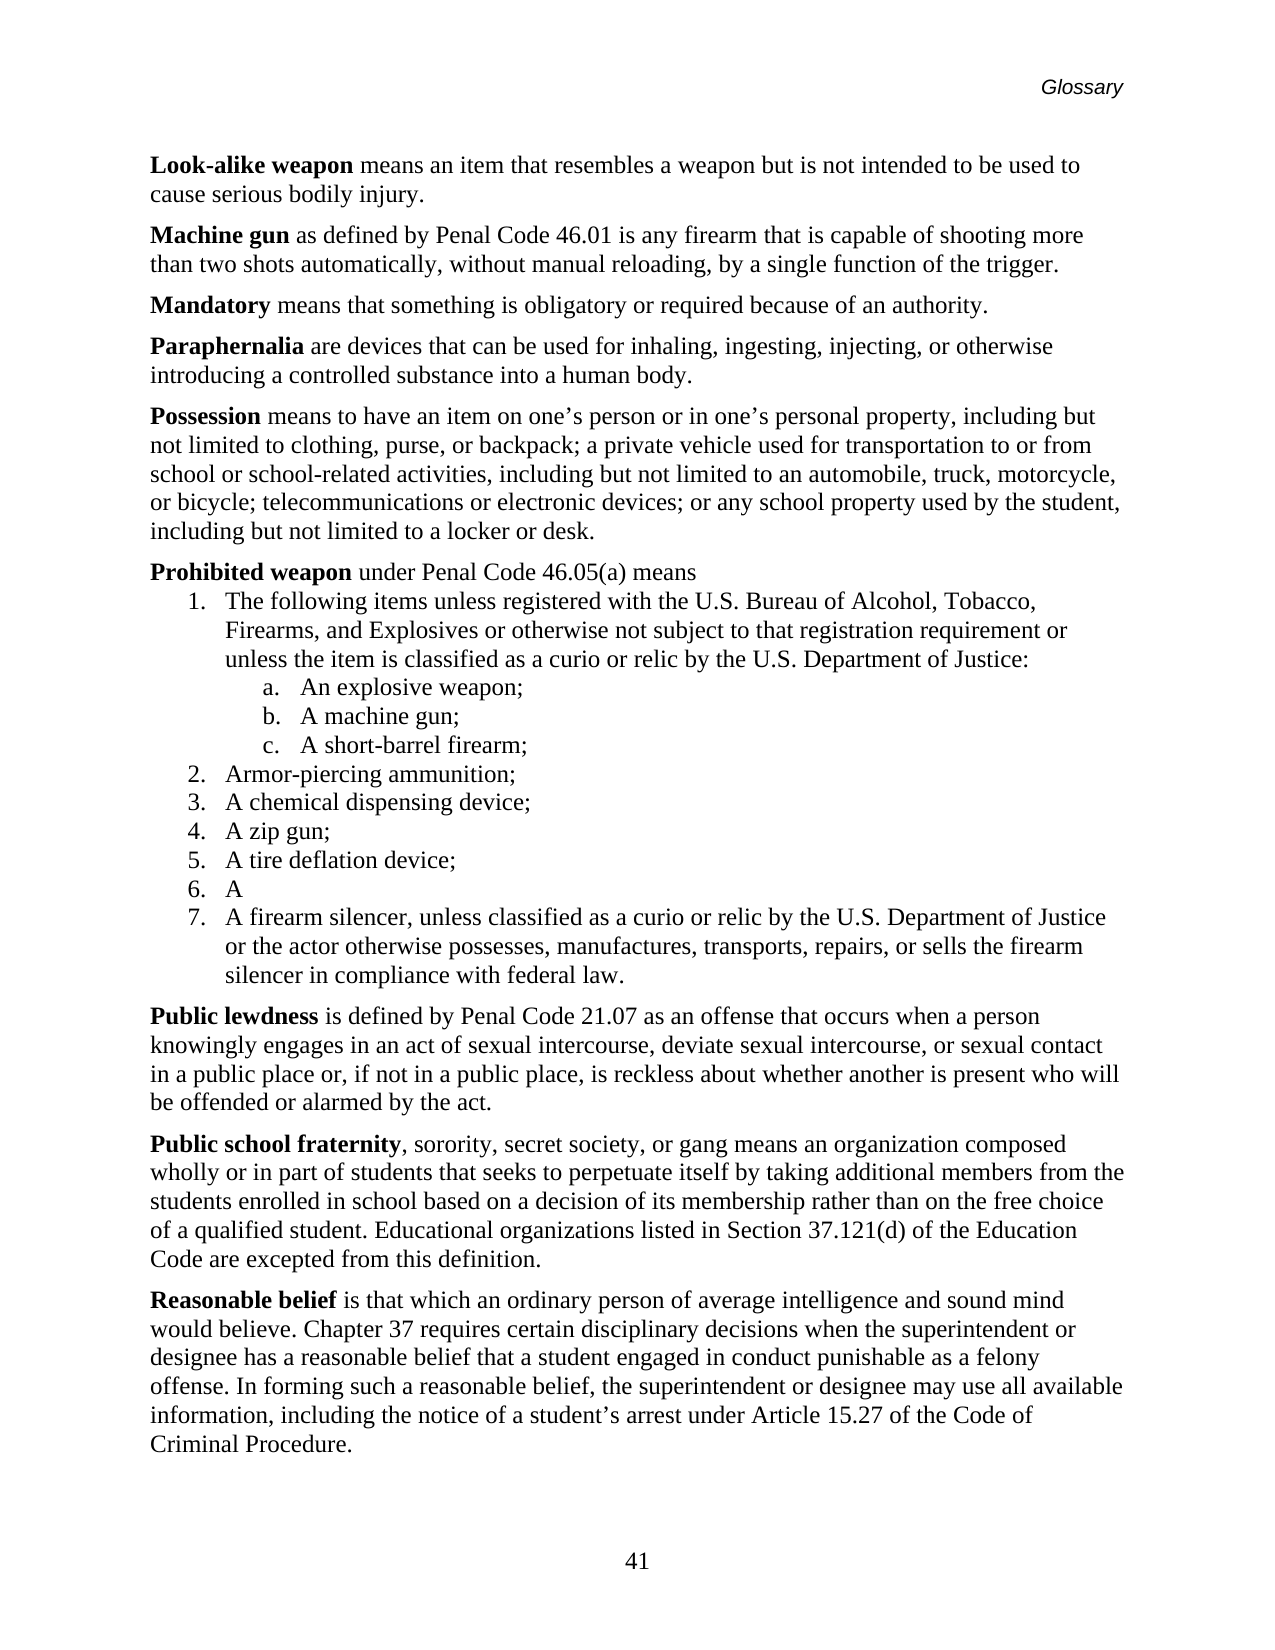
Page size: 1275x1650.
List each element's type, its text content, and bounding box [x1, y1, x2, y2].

text Paraphernalia are devices that can be used for inhaling, ingesting, injecting, or otherwise introducing a controlled substance into a human body. [150, 331, 1125, 389]
text Mandatory means that something is obligatory or required because of an authority. [150, 290, 1125, 319]
list A machine gun; [262, 701, 1125, 730]
text Look-alike weapon means an item that resembles a weapon but is not intended to be used to cause serious bodily injury. [150, 150, 1125, 207]
text Prohibited weapon under Penal Code 46.05(a) means [150, 557, 1125, 586]
list A tire deflation device; [187, 845, 1125, 874]
list A machine gun; apon; the item is classified as a curio or relic by the U.S. Department of Justice: ubject to that registration r short-barrel firearm; [262, 730, 1125, 759]
text Possession means to have an item on one’s person or in one’s personal property, including but not limited to clothing, purse, or backpack; a private vehicle used for transportation to or from school or school-related activities, including but not limited to an automobile, truck, motorcycle, or bicycle; telecommunications or electronic devices; or any school property used by the student, including but not limited to a locker or desk. [150, 401, 1125, 545]
text Public school fraternity, sorority, secret society, or gang means an organization composed wholly or in part of students that seeks to perpetuate itself by taking additional members from the students enrolled in school based on a decision of its membership rather than on the free choice of a qualified student. Educational organizations listed in Section 37.121(d) of the Education Code are excepted from this definition. [150, 1129, 1125, 1272]
text Public lewdness is defined by Penal Code 21.07 as an offense that occurs when a person knowingly engages in an act of sexual intercourse, deviate sexual intercourse, or sexual contact in a public place or, if not in a public place, is reckless about whether another is present who will be offended or alarmed by the act. [150, 1001, 1125, 1116]
list The following items unless registered with the U.S. Bureau of Alcohol, Tobacco, Firearms, and Explosives or otherwise not subject to that registration requirement or unless the item is classified as a curio or relic by the U.S. Department of Justice: [187, 586, 1125, 672]
list A tire deflation device.n improvised explosive device; or [187, 874, 1125, 902]
list A zip gun; [187, 816, 1125, 845]
list A firearm silencer, unless classified as a curio or relic by the U.S. Department of Justice or the actor otherwise possesses, manufactures, transports, repairs, or sells the firearm silencer in compliance with federal law. [187, 902, 1125, 989]
list An explosive weapon; [262, 672, 1125, 701]
list Armor-piercing ammunition; [187, 759, 1125, 787]
list A chemical dispensing device; [187, 787, 1125, 816]
text Reasonable belief is that which an ordinary person of average intelligence and sound mind would believe. Chapter 37 requires certain disciplinary decisions when the superintendent or designee has a reasonable belief that a student engaged in conduct punishable as a felony offense. In forming such a reasonable belief, the superintendent or designee may use all available information, including the notice of a student’s arrest under Article 15.27 of the Code of Criminal Procedure. [150, 1285, 1125, 1457]
text Machine gun as defined by Penal Code 46.01 is any firearm that is capable of shooting more than two shots automatically, without manual reloading, by a single function of the trigger. [150, 220, 1125, 277]
